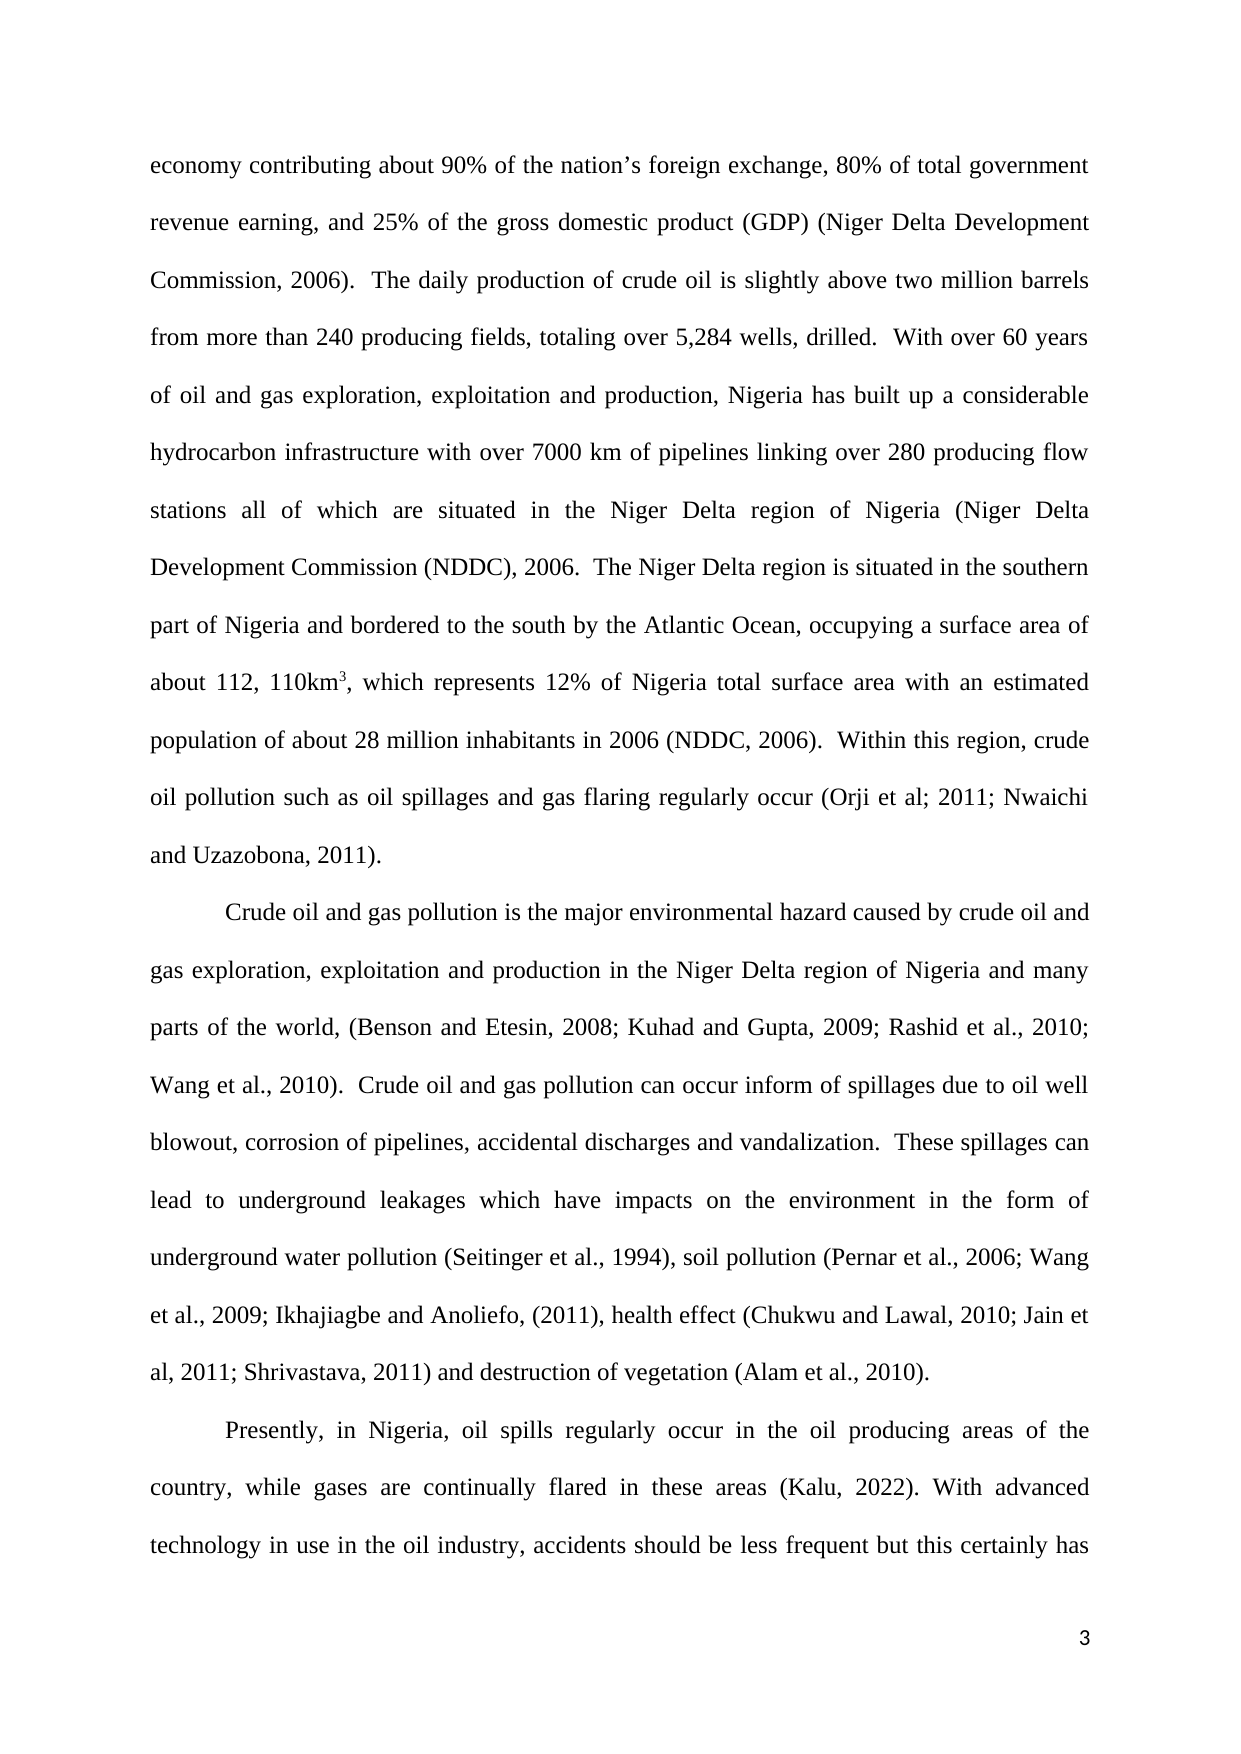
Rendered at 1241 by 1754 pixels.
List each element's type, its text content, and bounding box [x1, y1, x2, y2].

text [150, 150, 1090, 869]
text Crude oil and gas pollution is the major environmental hazard caused by crude oil and gas exploration, exploitation and production in the Niger Delta region of Nigeria and many parts of the world, (Benson and Etesin, 2008; Kuhad and Gupta, 2009; Rashid et al., 2010; Wang et al., 2010). Crude oil and gas pollution can occur inform of spillages due to oil well blowout, corrosion of pipelines, accidental discharges and vandalization. These spillages can lead to underground leakages which have impacts on the environment in the form of underground water pollution (Seitinger et al., 1994), soil pollution (Pernar et al., 2006; Wang et al., 2009; Ikhajiagbe and Anoliefo, (2011), health effect (Chukwu and Lawal, 2010; Jain et al, 2011; Shrivastava, 2011) and destruction of vegetation (Alam et al., 2010). [150, 897, 1090, 1386]
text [150, 1415, 1090, 1559]
